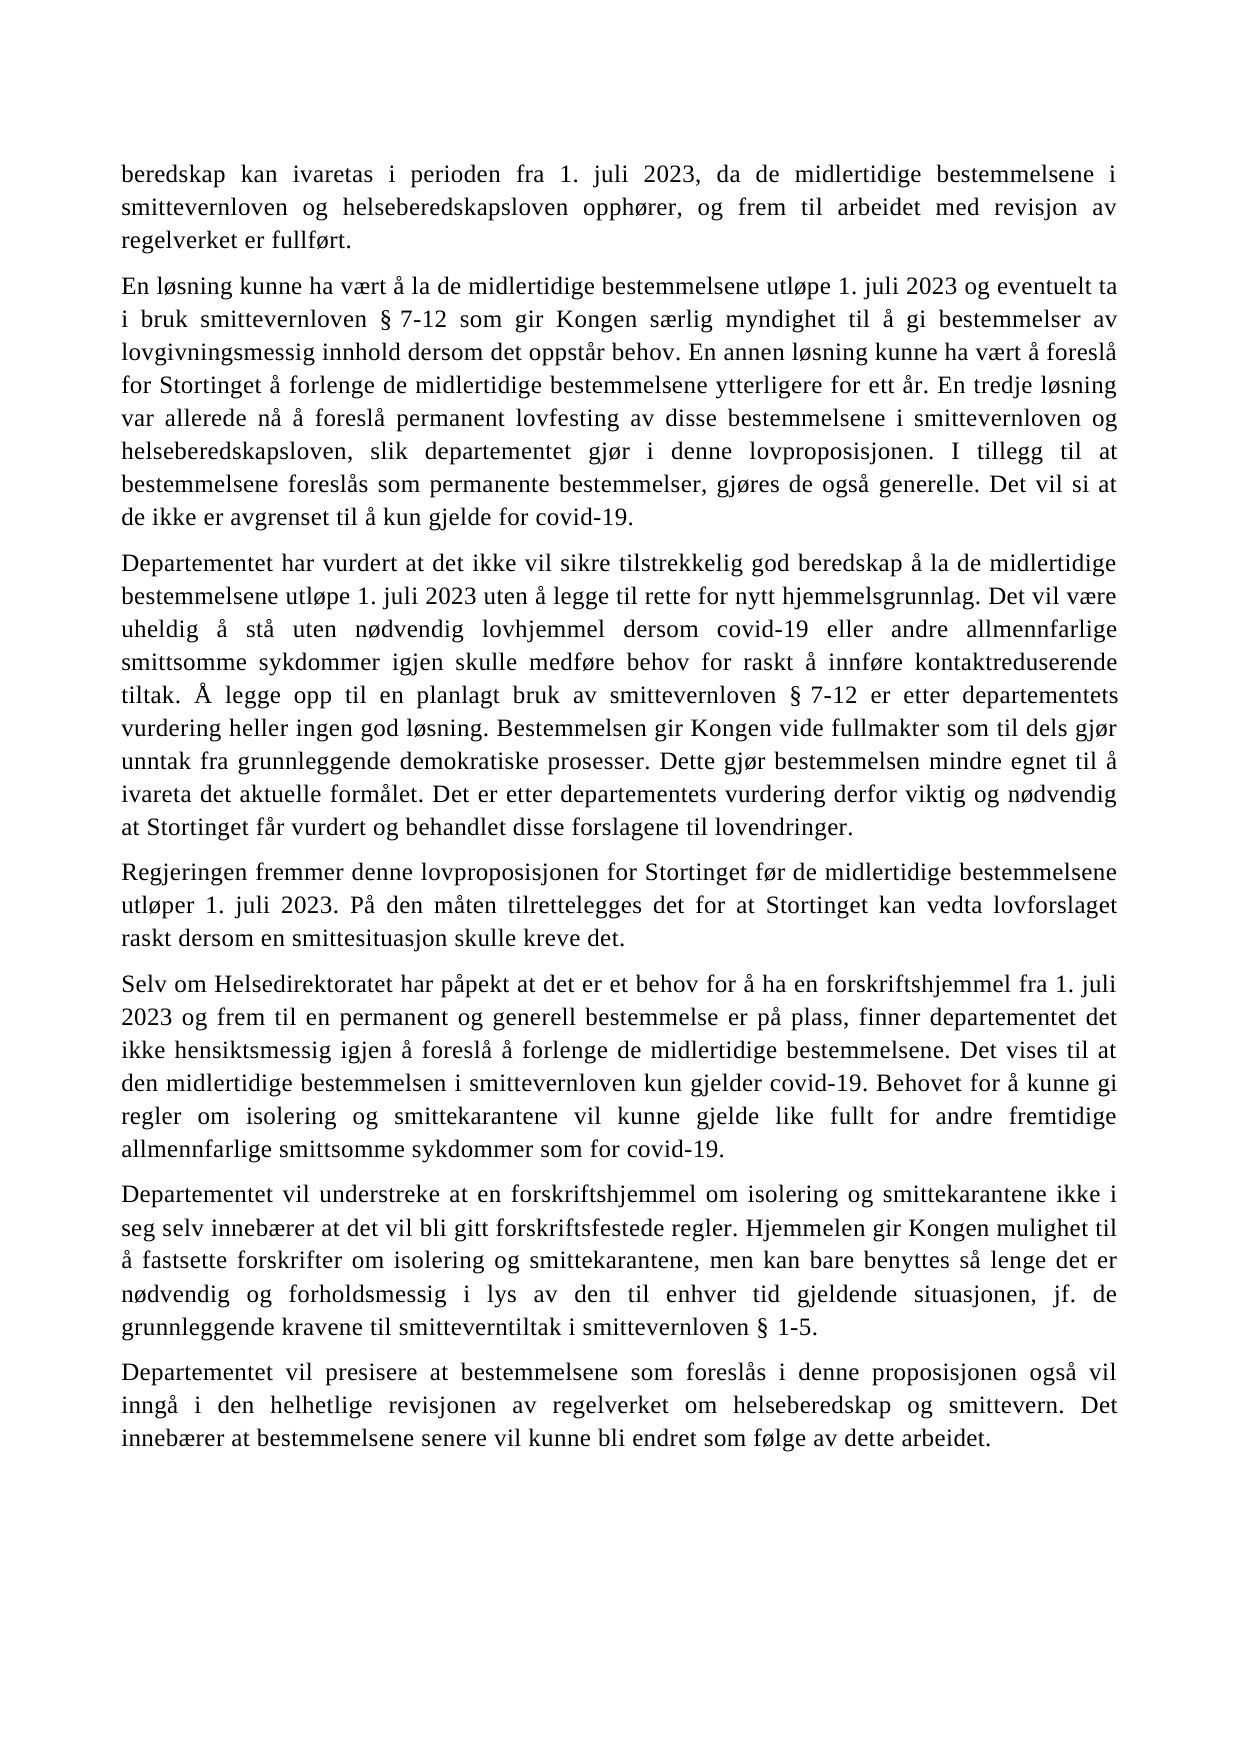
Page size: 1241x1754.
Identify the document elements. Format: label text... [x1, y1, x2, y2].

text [121, 159, 1119, 254]
text En løsning kunne ha vært å la de midlertidige bestemmelsene utløpe 1. juli 2023 og eventuelt ta i bruk smittevernloven § 7-12 som gir Kongen særlig myndighet til å gi bestemmelser av lovgivningsmessig innhold dersom det oppstår behov. En annen løsning kunne ha vært å foreslå for Stortinget å forlenge de midlertidige bestemmelsene ytterligere for ett år. En tredje løsning var allerede nå å foreslå permanent lovfesting av disse bestemmelsene i smittevernloven og helseberedskapsloven, slik departementet gjør i denne lovproposisjonen. I tillegg til at bestemmelsene foreslås som permanente bestemmelser, gjøres de også generelle. Det vil si at de ikke er avgrenset til å kun gjelde for covid-19. [121, 271, 1119, 531]
text Regjeringen fremmer denne lovproposisjonen for Stortinget før de midlertidige bestemmelsene utløper 1. juli 2023. På den måten tilrettelegges det for at Stortinget kan vedta lovforslaget raskt dersom en smittesituasjon skulle kreve det. [121, 857, 1119, 952]
text Selv om Helsedirektoratet har påpekt at det er et behov for å ha en forskriftshjemmel fra 1. juli 2023 og frem til en permanent og generell bestemmelse er på plass, finner departementet det ikke hensiktsmessig igjen å foreslå å forlenge de midlertidige bestemmelsene. Det vises til at den midlertidige bestemmelsen i smittevernloven kun gjelder covid-19. Behovet for å kunne gi regler om isolering og smittekarantene vil kunne gjelde like fullt for andre fremtidige allmennfarlige smittsomme sykdommer som for covid-19. [121, 969, 1119, 1163]
text Departementet har vurdert at det ikke vil sikre tilstrekkelig god beredskap å la de midlertidige bestemmelsene utløpe 1. juli 2023 uten å legge til rette for nytt hjemmelsgrunnlag. Det vil være uheldig å stå uten nødvendig lovhjemmel dersom covid-19 eller andre allmennfarlige smittsomme sykdommer igjen skulle medføre behov for raskt å innføre kontaktreduserende tiltak. Å legge opp til en planlagt bruk av smittevernloven § 7-12 er etter departementets vurdering heller ingen god løsning. Bestemmelsen gir Kongen vide fullmakter som til dels gjør unntak fra grunnleggende demokratiske prosesser. Dette gjør bestemmelsen mindre egnet til å ivareta det aktuelle formålet. Det er etter departementets vurdering derfor viktig og nødvendig at Stortinget får vurdert og behandlet disse forslagene til lovendringer. [121, 548, 1119, 841]
text Departementet vil presisere at bestemmelsene som foreslås i denne proposisjonen også vil inngå i den helhetlige revisjonen av regelverket om helseberedskap og smittevern. Det innebærer at bestemmelsene senere vil kunne bli endret som følge av dette arbeidet. [121, 1357, 1119, 1452]
text Departementet vil understreke at en forskriftshjemmel om isolering og smittekarantene ikke i seg selv innebærer at det vil bli gitt forskriftsfestede regler. Hjemmelen gir Kongen mulighet til å fastsette forskrifter om isolering og smittekarantene, men kan bare benyttes så lenge det er nødvendig og forholdsmessig i lys av den til enhver tid gjeldende situasjonen, jf. de grunnleggende kravene til smitteverntiltak i smittevernloven § 1-5. [121, 1179, 1119, 1340]
